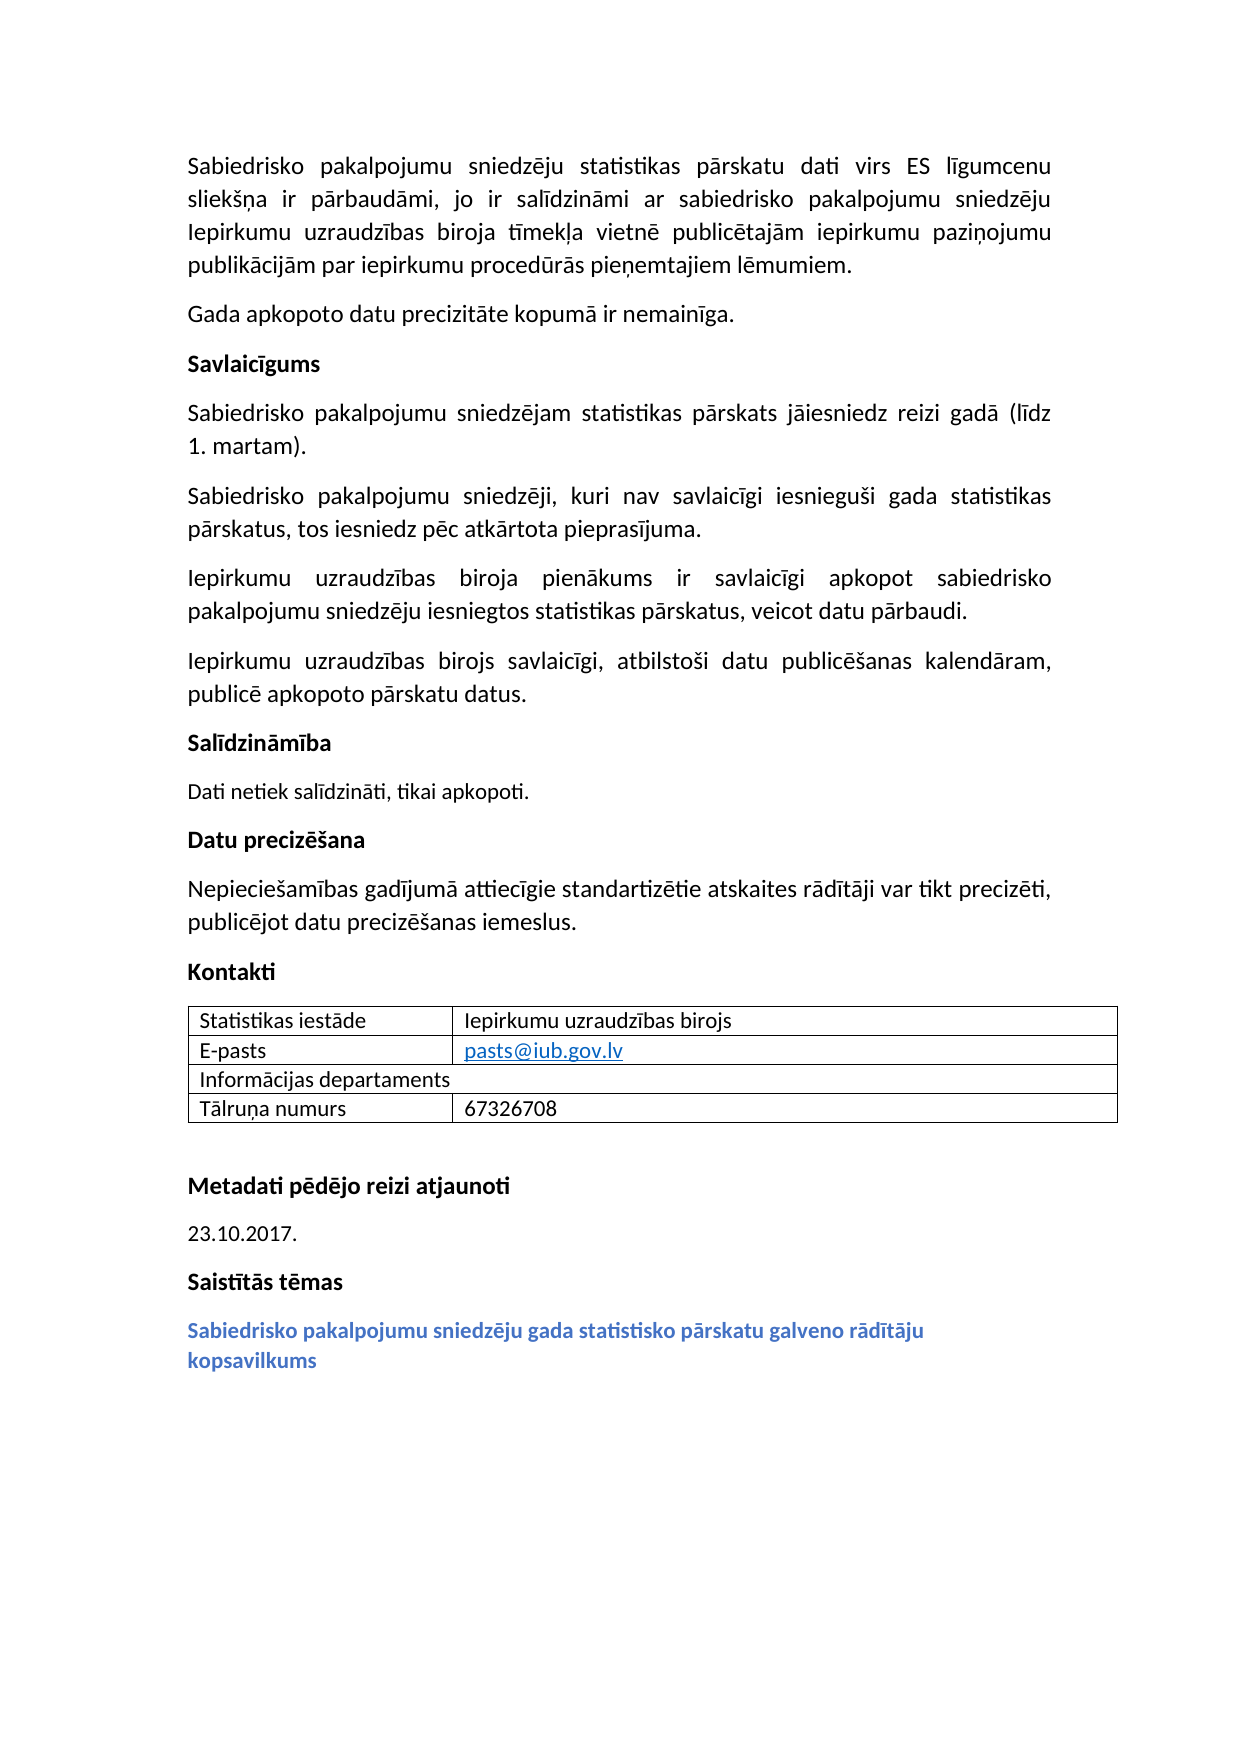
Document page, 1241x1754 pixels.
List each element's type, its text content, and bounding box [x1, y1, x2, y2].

table_cell E-pasts [189, 1036, 452, 1064]
text 23.10.2017. [187, 1219, 1053, 1247]
text Savlaicīgums [187, 348, 1053, 378]
text Sabiedrisko pakalpojumu sniedzējam statistikas pārskats jāiesniedz reizi gadā (līdz 1. martam). [187, 397, 1053, 461]
table_cell Tālruņa numurs [189, 1094, 452, 1122]
text Gada apkopoto datu precizitāte kopumā ir nemainīga. [187, 298, 1053, 329]
text Iepirkumu uzraudzības birojs savlaicīgi, atbilstoši datu publicēšanas kalendāram, publicē apkopoto pārskatu datus. [187, 645, 1053, 708]
text Sabiedrisko pakalpojumu sniedzēji, kuri nav savlaicīgi iesnieguši gada statistikas pārskatus, tos iesniedz pēc atkārtota pieprasījuma. [187, 480, 1053, 543]
text Nepieciešamības gadījumā attiecīgie standartizētie atskaites rādītāji var tikt precizēti, publicējot datu precizēšanas iemeslus. [187, 873, 1053, 937]
text Datu precizēšana [187, 824, 1053, 854]
table_header Iepirkumu uzraudzības birojs [453, 1007, 1117, 1035]
text Kontakti [187, 956, 1053, 987]
table_cell 67326708 [453, 1094, 1117, 1122]
text Saistītās tēmas [187, 1266, 1053, 1297]
text Salīdzināmība [187, 727, 1053, 758]
table_header Statistikas iestāde [189, 1007, 452, 1035]
text Dati netiek salīdzināti, tikai apkopoti. [187, 777, 1053, 805]
text Sabiedrisko pakalpojumu sniedzēju statistikas pārskatu dati virs ES līgumcenu sliekšņa ir pārbaudāmi, jo ir salīdzināmi ar sabiedrisko pakalpojumu sniedzēju Iepirkumu uzraudzības biroja tīmekļa vietnē publicētajām iepirkumu paziņojumu publikācijām par iepirkumu procedūrās pieņemtajiem lēmumiem. [187, 150, 1053, 279]
text Metadati pēdējo reizi atjaunoti [187, 1170, 1053, 1200]
table_cell Informācijas departaments [189, 1065, 1117, 1093]
text Sabiedrisko pakalpojumu sniedzēju gada statistisko pārskatu galveno rādītāju kopsavilkums [187, 1316, 1053, 1374]
text Iepirkumu uzraudzības biroja pienākums ir savlaicīgi apkopot sabiedrisko pakalpojumu sniedzēju iesniegtos statistikas pārskatus, veicot datu pārbaudi. [187, 562, 1053, 626]
table_cell pasts@iub.gov.lv [453, 1036, 1117, 1064]
